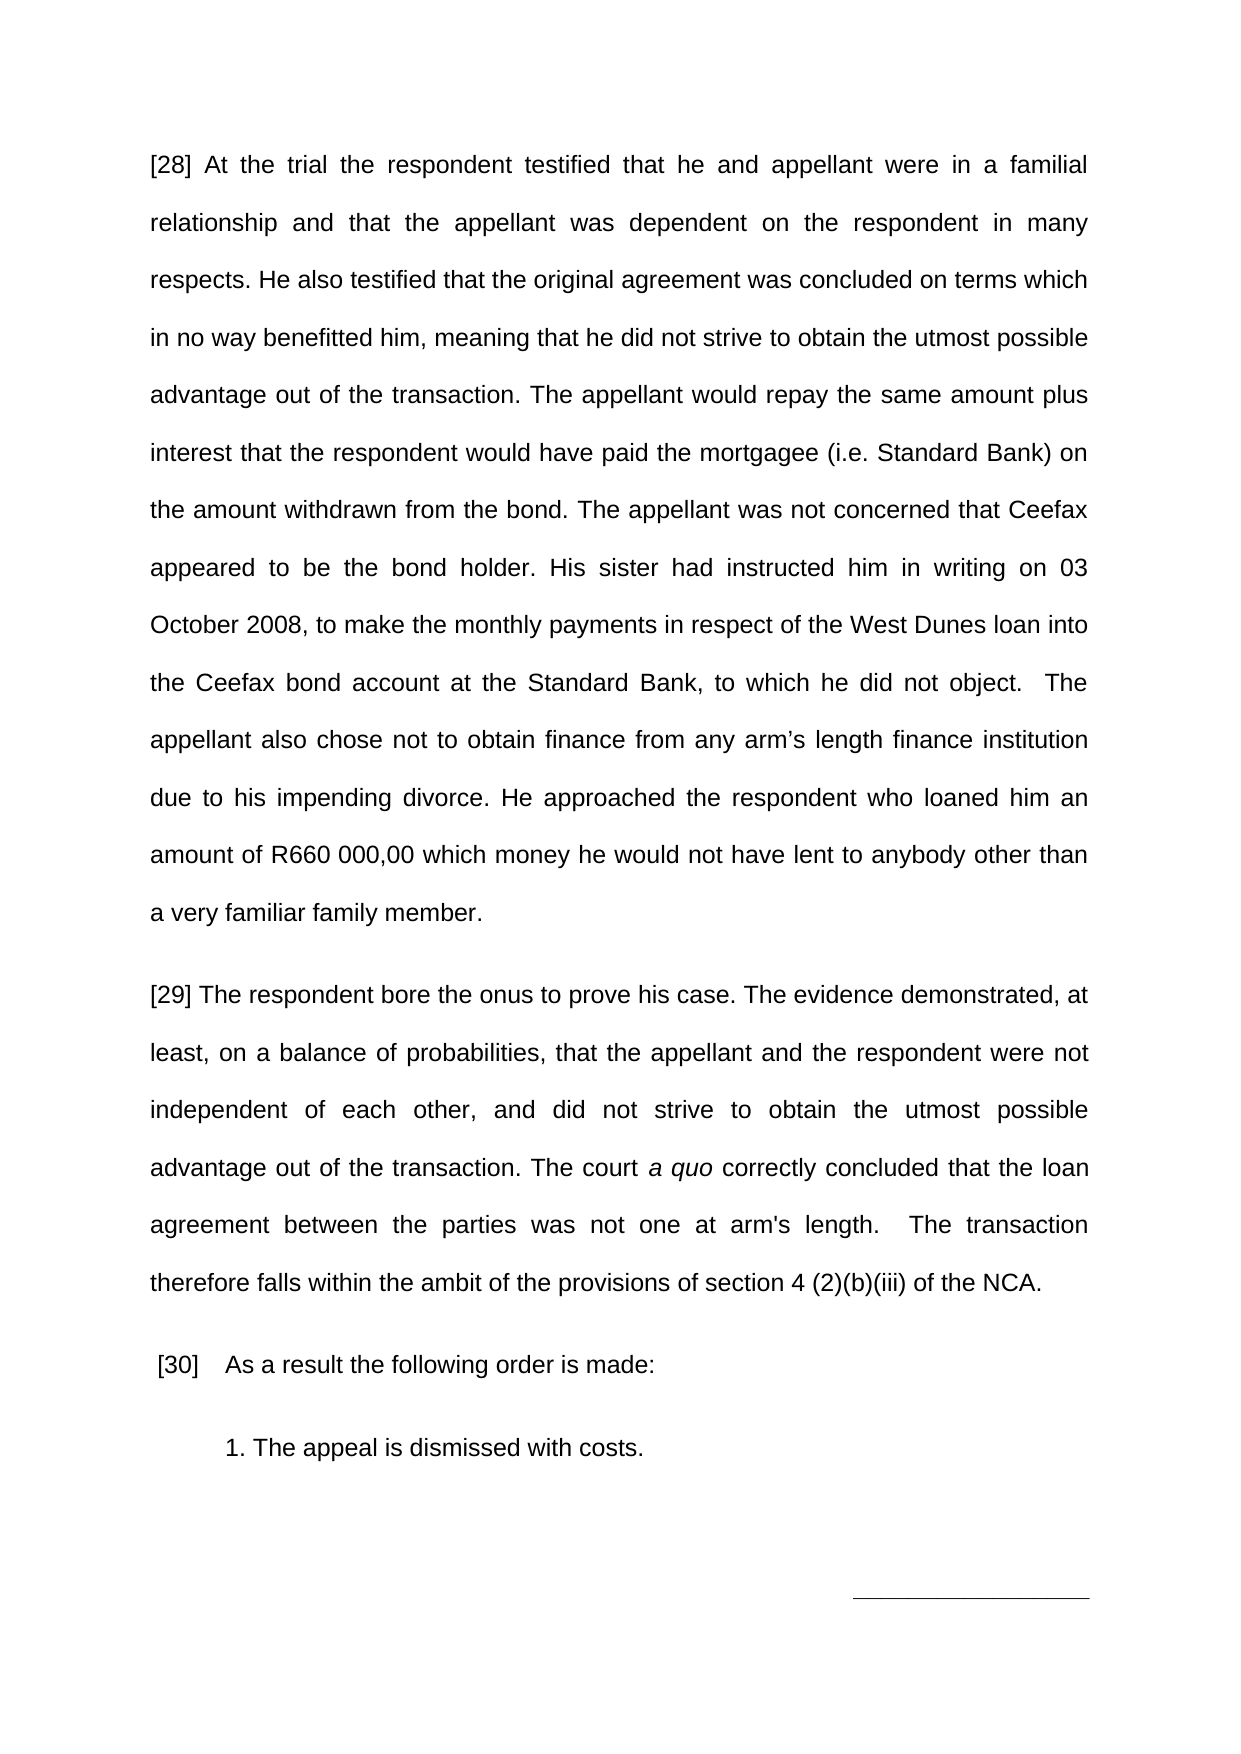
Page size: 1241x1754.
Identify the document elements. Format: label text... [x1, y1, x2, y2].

text [28] At the trial the respondent testified that he and appellant were in a familial relationship and that the appellant was dependent on the respondent in many respects. He also testified that the original agreement was concluded on terms which in no way benefitted him, meaning that he did not strive to obtain the utmost possible advantage out of the transaction. The appellant would repay the same amount plus interest that the respondent would have paid the mortgagee (i.e. Standard Bank) on the amount withdrawn from the bond. The appellant was not concerned that Ceefax appeared to be the bond holder. His sister had instructed him in writing on 03 October 2008, to make the monthly payments in respect of the West Dunes loan into the Ceefax bond account at the Standard Bank, to which he did not object. The appellant also chose not to obtain finance from any arm’s length finance institution due to his impending divorce. He approached the respondent who loaned him an amount of R660 000,00 which money he would not have lent to anybody other than a very familiar family member. [150, 150, 1090, 926]
text 1. The appeal is dismissed with costs. [150, 1432, 1090, 1461]
text _________________ [150, 1572, 1090, 1601]
text [30] As a result the following order is made: [150, 1350, 1090, 1379]
text [29] The respondent bore the onus to prove his case. The evidence demonstrated, at least, on a balance of probabilities, that the appellant and the respondent were not independent of each other, and did not strive to obtain the utmost possible advantage out of the transaction. The court a quo correctly concluded that the loan agreement between the parties was not one at arm's length. The transaction therefore falls within the ambit of the provisions of section 4 (2)(b)(iii) of the NCA. [150, 980, 1090, 1296]
